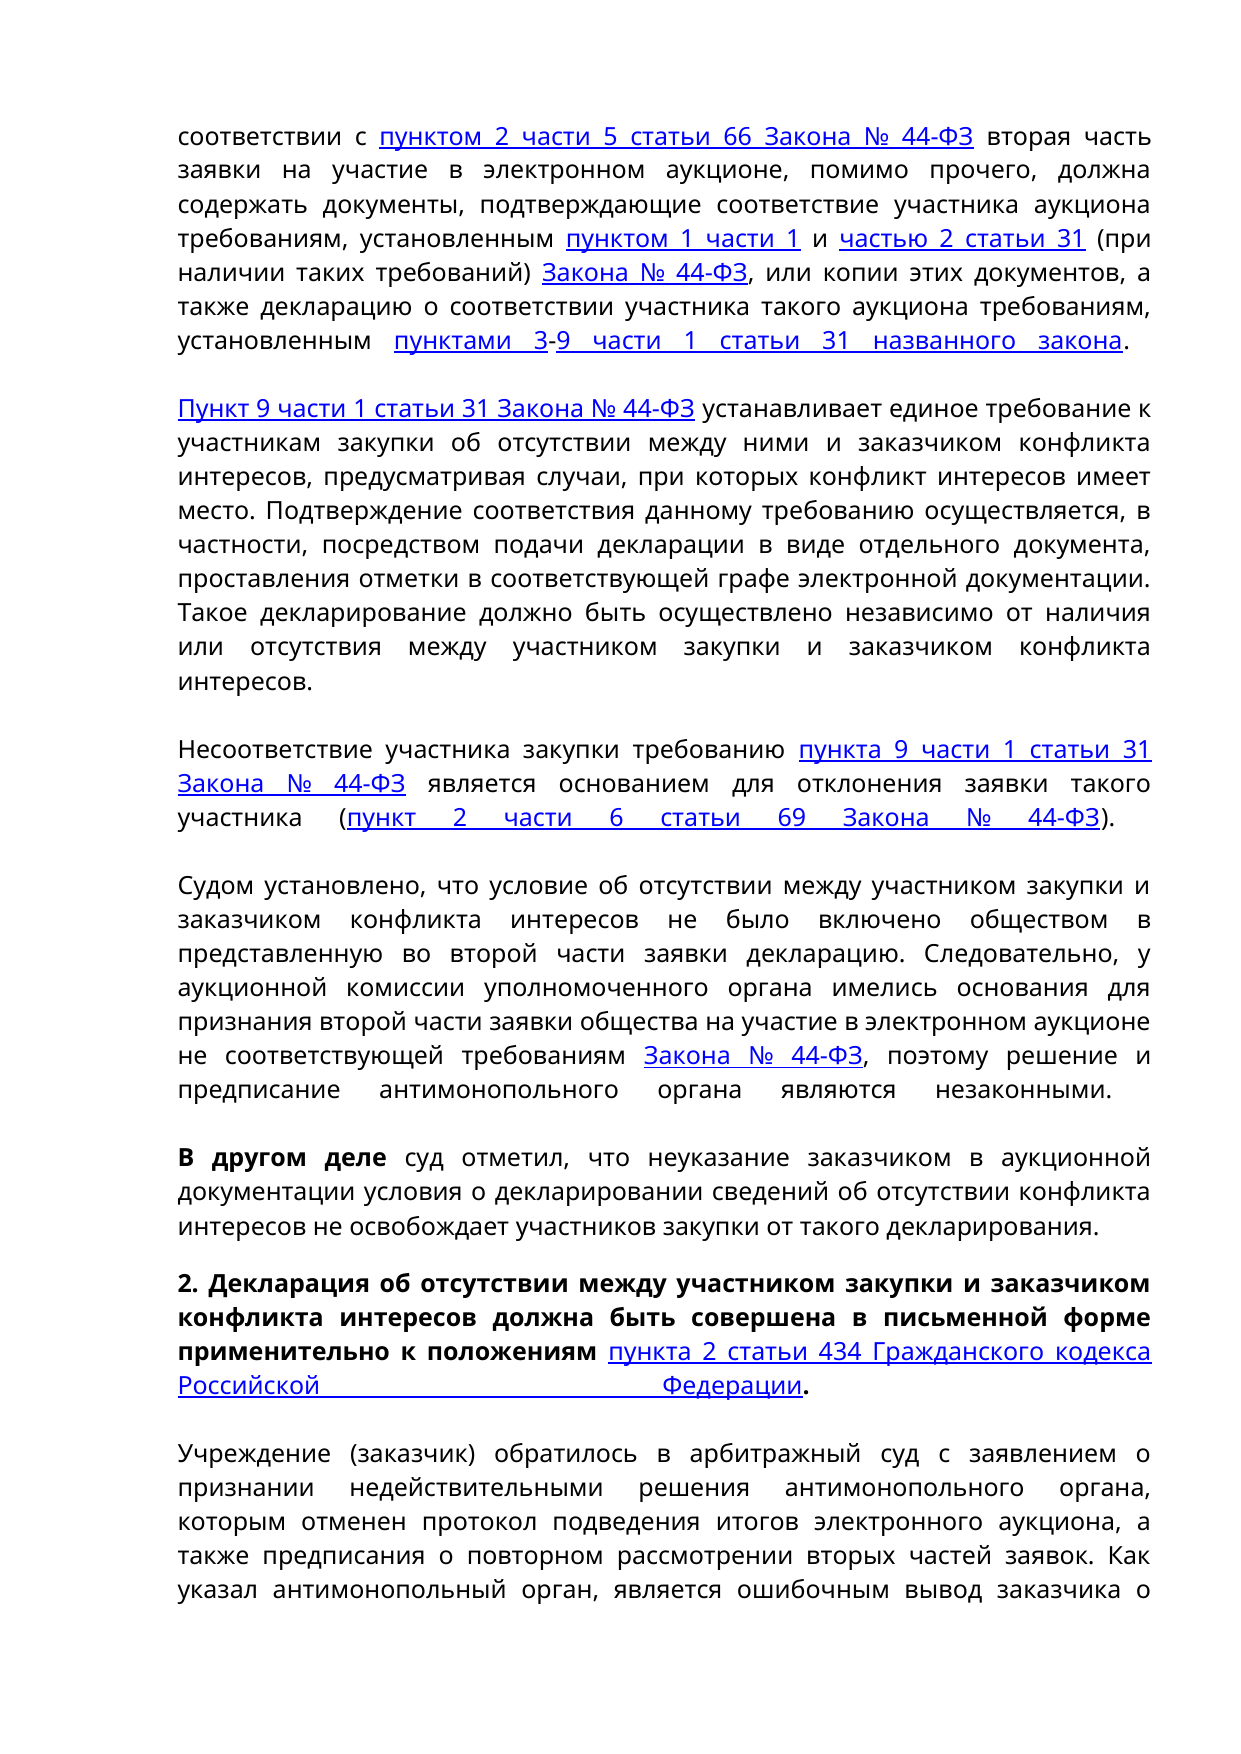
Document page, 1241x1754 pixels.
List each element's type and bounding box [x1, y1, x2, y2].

text [177, 1265, 1152, 1606]
text [177, 118, 1152, 1242]
